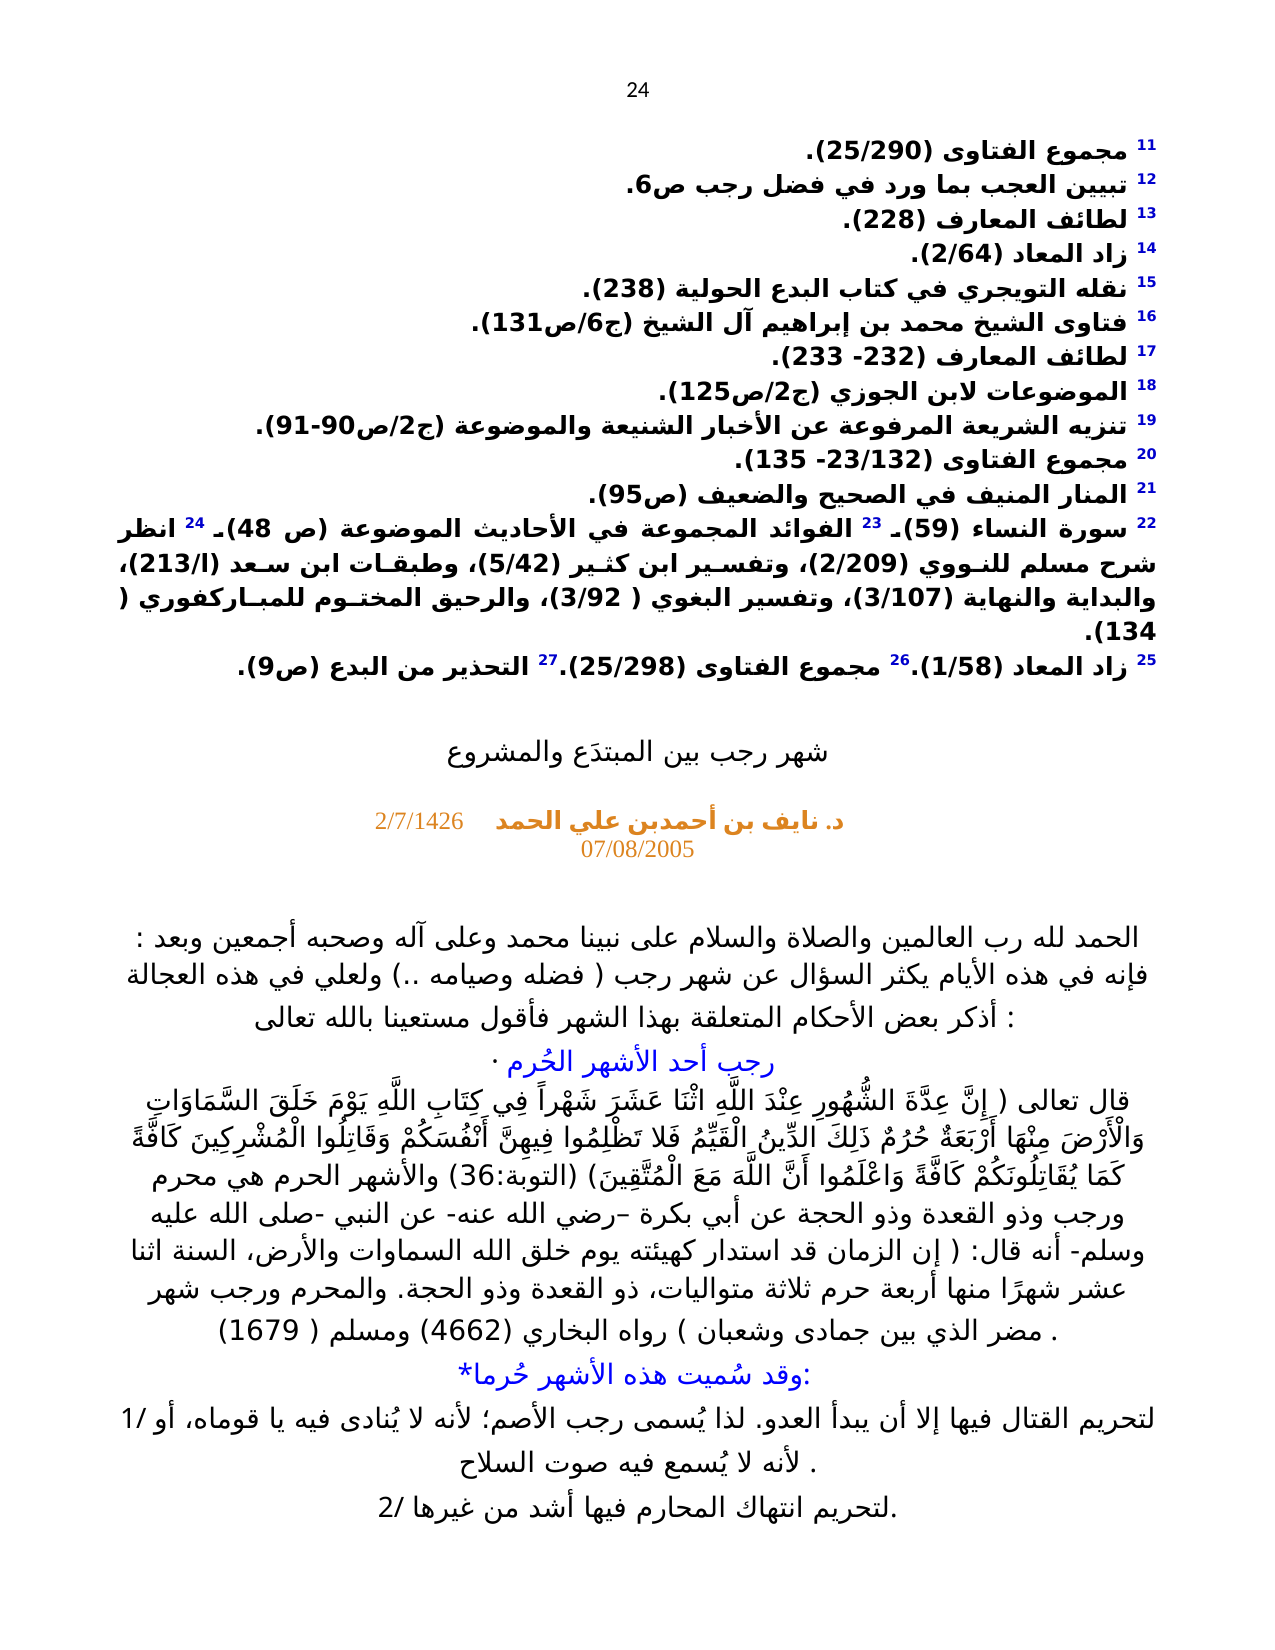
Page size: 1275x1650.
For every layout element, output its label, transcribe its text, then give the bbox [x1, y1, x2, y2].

text 25 زاد المعاد (1/58).26 مجموع الفتاوى (25/298).27 التحذير من البدع (ص9). [118, 647, 1157, 681]
text 13 لطائف المعارف (228). [118, 200, 1157, 234]
text 17 لطائف المعارف (232- 233). [118, 337, 1157, 372]
text 19 تنزيه الشريعة المرفوعة عن الأخبار الشنيعة والموضوعة (ج2/ص90-91). [118, 406, 1157, 440]
text 22 سورة النساء (59). 23 الفوائد المجموعة في الأحاديث الموضوعة (ص 48). 24 انظر شرح مسلم للنووي (2/209)، وتفسير ابن كثير (5/42)، وطبقات ابن سعد (ا/213)، والبداية والنهاية (3/107)، وتفسير البغوي ( 3/92)، والرحيق المختوم للمباركفوري (134). [118, 509, 1157, 647]
text شهر رجب بين المبتدَع والمشروع [118, 735, 1157, 767]
text 21 المنار المنيف في الصحيح والضعيف (ص95). [118, 475, 1157, 509]
text 18 الموضوعات لابن الجوزي (ج2/ص125). [118, 372, 1157, 406]
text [118, 921, 1157, 1525]
text 14 زاد المعاد (2/64). [118, 234, 1157, 268]
text 12 تبيين العجب بما ورد في فضل رجب ص6. [118, 165, 1157, 200]
text د. نايف بن أحمدبن علي الحمد 2/7/1426 07/08/2005 [118, 806, 1157, 863]
text 20 مجموع الفتاوى (23/132- 135). [118, 440, 1157, 475]
text 15 نقله التويجري في كتاب البدع الحولية (238). [118, 268, 1157, 303]
text 16 فتاوى الشيخ محمد بن إبراهيم آل الشيخ (ج6/ص131). [118, 303, 1157, 337]
text 11 مجموع الفتاوى (25/290). [118, 131, 1157, 165]
